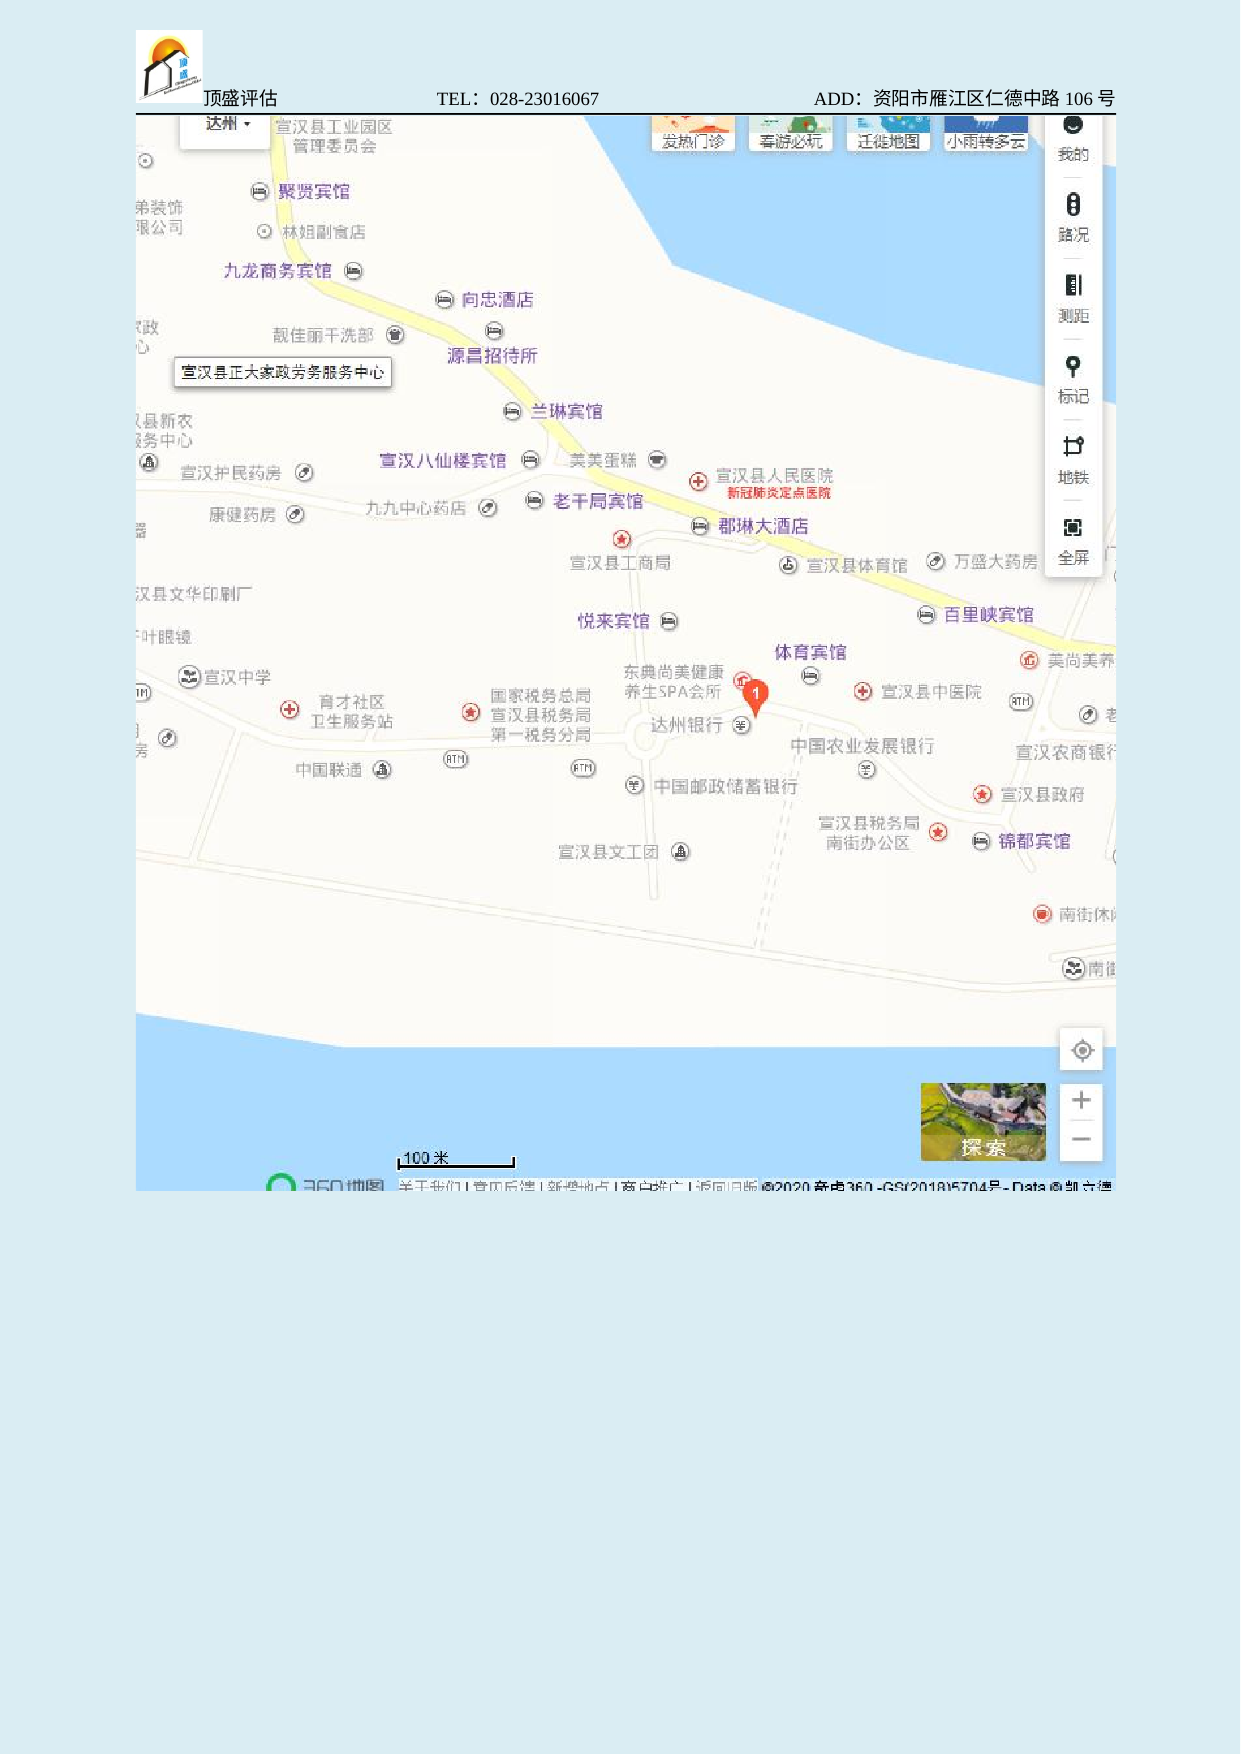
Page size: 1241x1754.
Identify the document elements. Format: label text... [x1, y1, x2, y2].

picture [135, 113, 1117, 1191]
picture [135, 30, 203, 103]
text 顶盛评估 TEL：028-23016067 ADD：资阳市雁江区仁德中路 106 号 [203, 84, 1169, 111]
